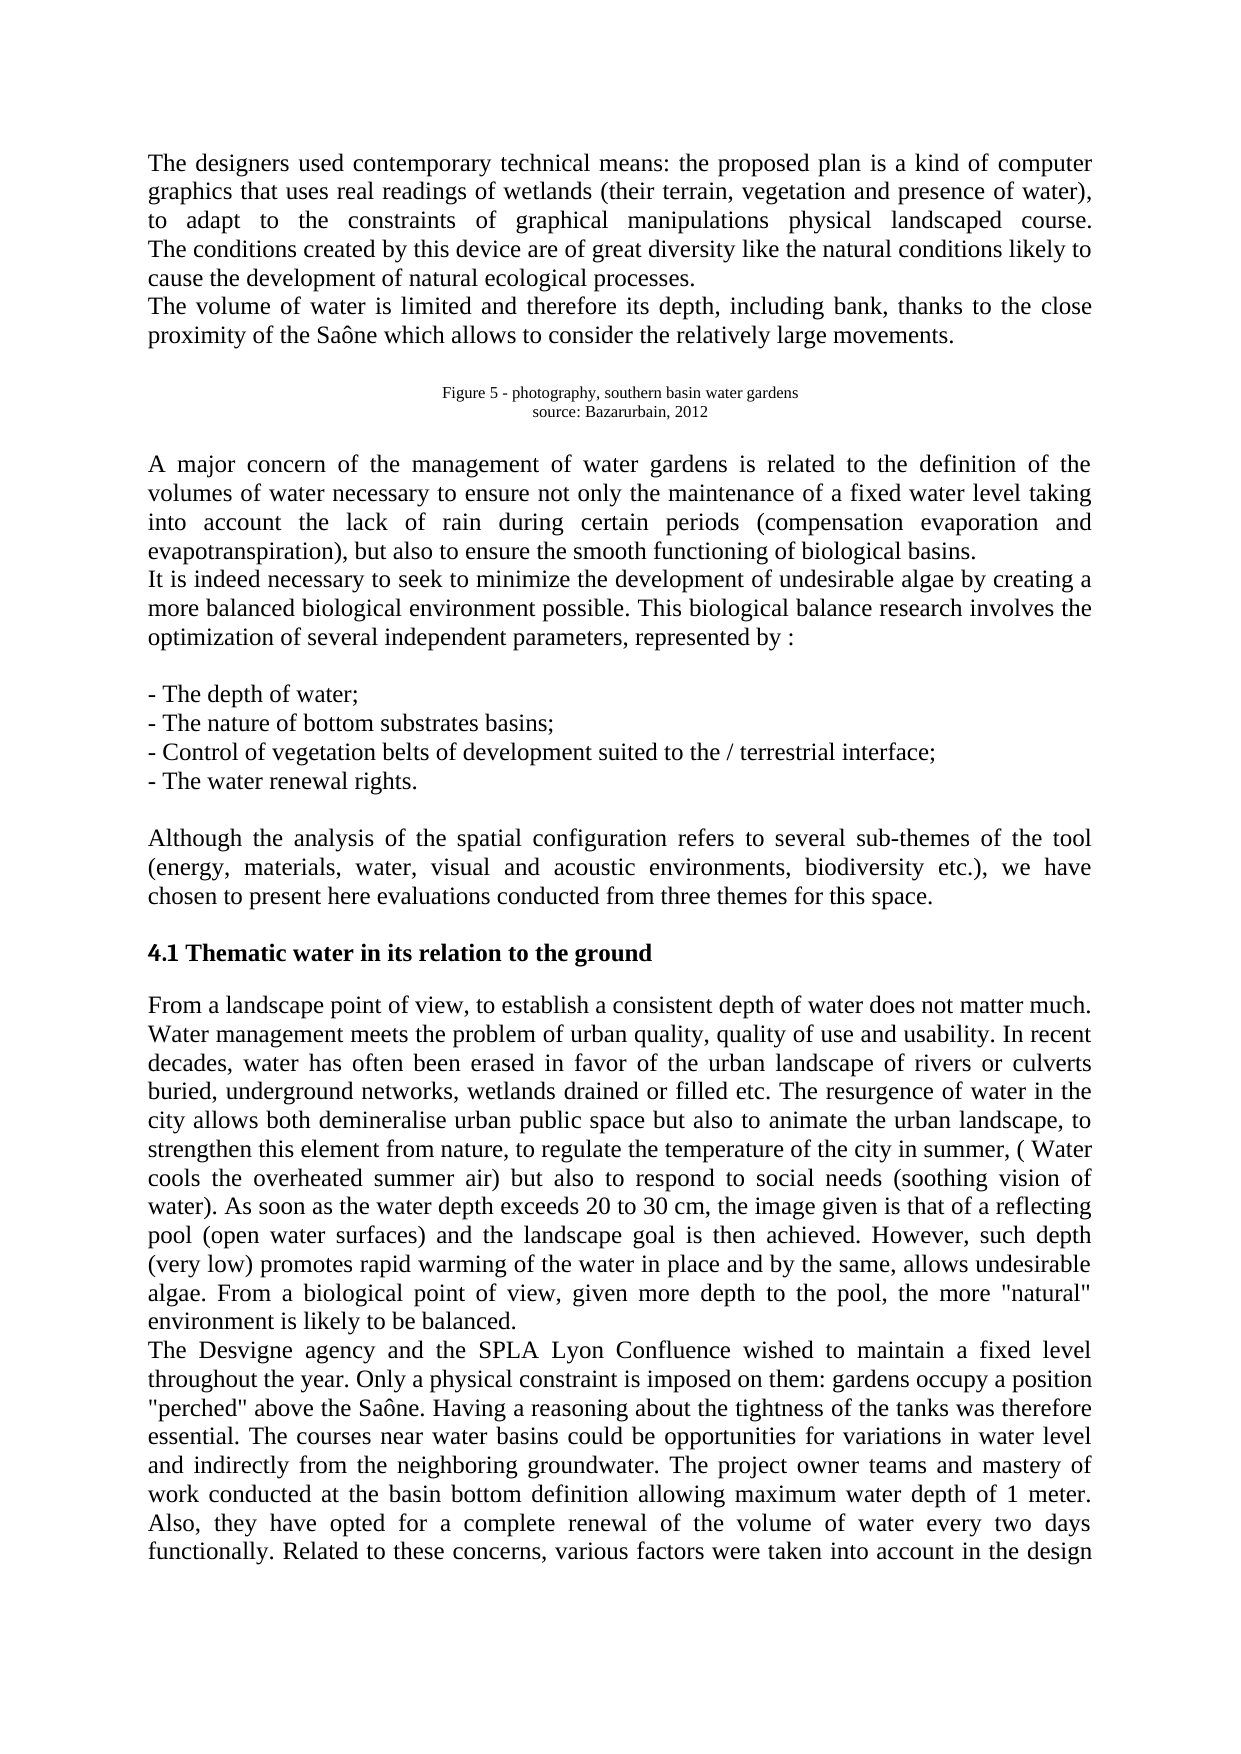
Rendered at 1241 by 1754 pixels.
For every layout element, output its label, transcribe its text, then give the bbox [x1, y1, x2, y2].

text The volume of water is limited and therefore its depth, including bank, thanks to the close proximity of the Saône which allows to consider the relatively large movements. [148, 291, 1093, 349]
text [148, 1335, 1093, 1565]
text Figure 5 - photography, southern basin water gardens source: Bazarurbain, 2012 [148, 382, 1093, 421]
text - The nature of bottom substrates basins; [148, 708, 1093, 737]
list Thematic water in its relation to the ground [148, 938, 1093, 968]
text A major concern of the management of water gardens is related to the definition of the volumes of water necessary to ensure not only the maintenance of a fixed water level taking into account the lack of rain during certain periods (compensation evaporation and evapotranspiration), but also to ensure the smooth functioning of biological basins. [148, 449, 1093, 564]
text - The depth of water; [148, 651, 1093, 708]
text - The water renewal rights. [148, 766, 1093, 794]
text Although the analysis of the spatial configuration refers to several sub-themes of the tool (energy, materials, water, visual and acoustic environments, biodiversity etc.), we have chosen to present here evaluations conducted from three themes for this space. [148, 794, 1093, 909]
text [148, 148, 1093, 291]
text From a landscape point of view, to establish a consistent depth of water does not matter much. Water management meets the problem of urban quality, quality of use and usability. In recent decades, water has often been erased in favor of the urban landscape of rivers or culverts buried, underground networks, wetlands drained or filled etc. The resurgence of water in the city allows both demineralise urban public space but also to animate the urban landscape, to strengthen this element from nature, to regulate the temperature of the city in summer, ( Water cools the overheated summer air) but also to respond to social needs (soothing vision of water). As soon as the water depth exceeds 20 to 30 cm, the image given is that of a reflecting pool (open water surfaces) and the landscape goal is then achieved. However, such depth (very low) promotes rapid warming of the water in place and by the same, allows undesirable algae. From a biological point of view, given more depth to the pool, the more "natural" environment is likely to be balanced. [148, 990, 1093, 1335]
text It is indeed necessary to seek to minimize the development of undesirable algae by creating a more balanced biological environment possible. This biological balance research involves the optimization of several independent parameters, represented by : [148, 564, 1093, 651]
text - Control of vegetation belts of development suited to the / terrestrial interface; [148, 737, 1093, 766]
